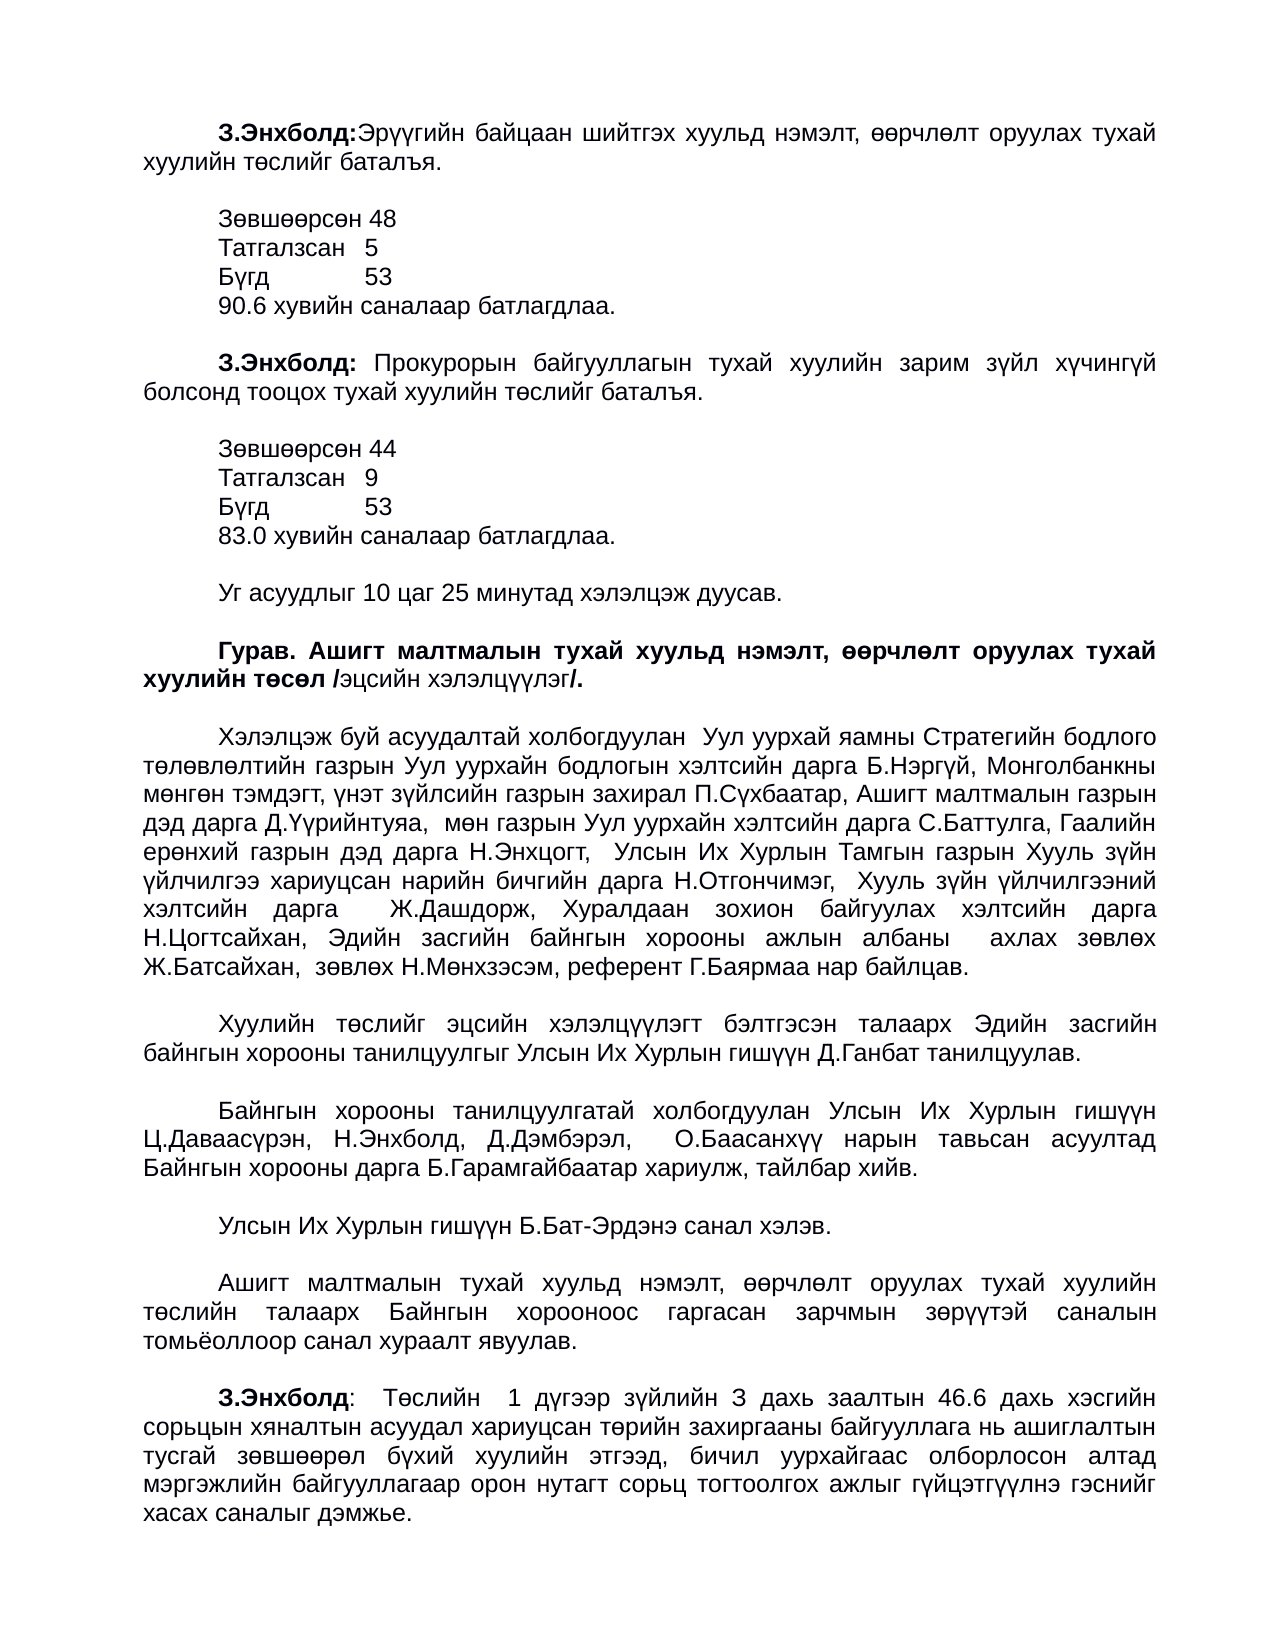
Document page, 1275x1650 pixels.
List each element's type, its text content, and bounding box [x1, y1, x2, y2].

text Татгалзсан 5 [143, 233, 1157, 262]
text Байнгын хорооны танилцуулгатай холбогдуулан Улсын Их Хурлын гишүүн Ц.Даваасүрэн, Н.Энхболд, Д.Дэмбэрэл, О.Баасанхүү нарын тавьсан асуултад Байнгын хорооны дарга Б.Гарамгайбаатар хариулж, тайлбар хийв. [143, 1096, 1157, 1182]
text З.Энхболд: Прокурорын байгууллагын тухай хуулийн зарим зүйл хүчингүй болсонд тооцох тухай хуулийн төслийг баталъя. [143, 348, 1157, 406]
text 90.6 хувийн саналаар батлагдлаа. [143, 291, 1157, 319]
text Улсын Их Хурлын гишүүн Б.Бат-Эрдэнэ санал хэлэв. [143, 1211, 1157, 1239]
text Хэлэлцэж буй асуудалтай холбогдуулан Уул уурхай яамны Стратегийн бодлого төлөвлөлтийн газрын Уул уурхайн бодлогын хэлтсийн дарга Б.Нэргүй, Монголбанкны мөнгөн тэмдэгт, үнэт зүйлсийн газрын захирал П.Сүхбаатар, Ашигт малтмалын газрын дэд дарга Д.Үүрийнтуяа, мөн газрын Уул уурхайн хэлтсийн дарга С.Баттулга, Гаалийн ерөнхий газрын дэд дарга Н.Энхцогт, Улсын Их Хурлын Тамгын газрын Хууль зүйн үйлчилгээ хариуцсан нарийн бичгийн дарга Н.Отгончимэг, Хууль зүйн үйлчилгээний хэлтсийн дарга Ж.Дашдорж, Хуралдаан зохион байгуулах хэлтсийн дарга Н.Цогтсайхан, Эдийн засгийн байнгын хорооны ажлын албаны ахлах зөвлөх Ж.Батсайхан, зөвлөх Н.Мөнхзэсэм, референт Г.Баярмаа нар байлцав. [143, 722, 1157, 981]
text Гурав. Ашигт малтмалын тухай хуульд нэмэлт, өөрчлөлт оруулах тухай хуулийн төсөл /эцсийн хэлэлцүүлэг/. [143, 636, 1157, 693]
text Ашигт малтмалын тухай хуульд нэмэлт, өөрчлөлт оруулах тухай хуулийн төслийн талаарх Байнгын хорооноос гаргасан зарчмын зөрүүтэй саналын томьёоллоор санал хураалт явуулав. [143, 1268, 1157, 1354]
text 83.0 хувийн саналаар батлагдлаа. [143, 521, 1157, 549]
text Уг асуудлыг 10 цаг 25 минутад хэлэлцэж дуусав. [143, 578, 1157, 607]
text Зөвшөөрсөн 44 [143, 434, 1157, 463]
text Зөвшөөрсөн 48 [143, 204, 1157, 233]
text З.Энхболд: Төслийн 1 дүгээр зүйлийн З дахь заалтын 46.6 дахь хэсгийн сорьцын хяналтын асуудал хариуцсан төрийн захиргааны байгууллага нь ашиглалтын тусгай зөвшөөрөл бүхий хуулийн этгээд, бичил уурхайгаас олборлосон алтад мэргэжлийн байгууллагаар орон нутагт сорьц тогтоолгох ажлыг гүйцэтгүүлнэ гэснийг хасах саналыг дэмжье. [143, 1383, 1157, 1527]
text Бүгд 53 [143, 492, 1157, 521]
text Татгалзсан 9 [143, 463, 1157, 492]
text Хуулийн төслийг эцсийн хэлэлцүүлэгт бэлтгэсэн талаарх Эдийн засгийн байнгын хорооны танилцуулгыг Улсын Их Хурлын гишүүн Д.Ганбат танилцуулав. [143, 1009, 1157, 1067]
text З.Энхболд:Эрүүгийн байцаан шийтгэх хуульд нэмэлт, өөрчлөлт оруулах тухай хуулийн төслийг баталъя. [143, 118, 1157, 176]
text Бүгд 53 [143, 262, 1157, 291]
